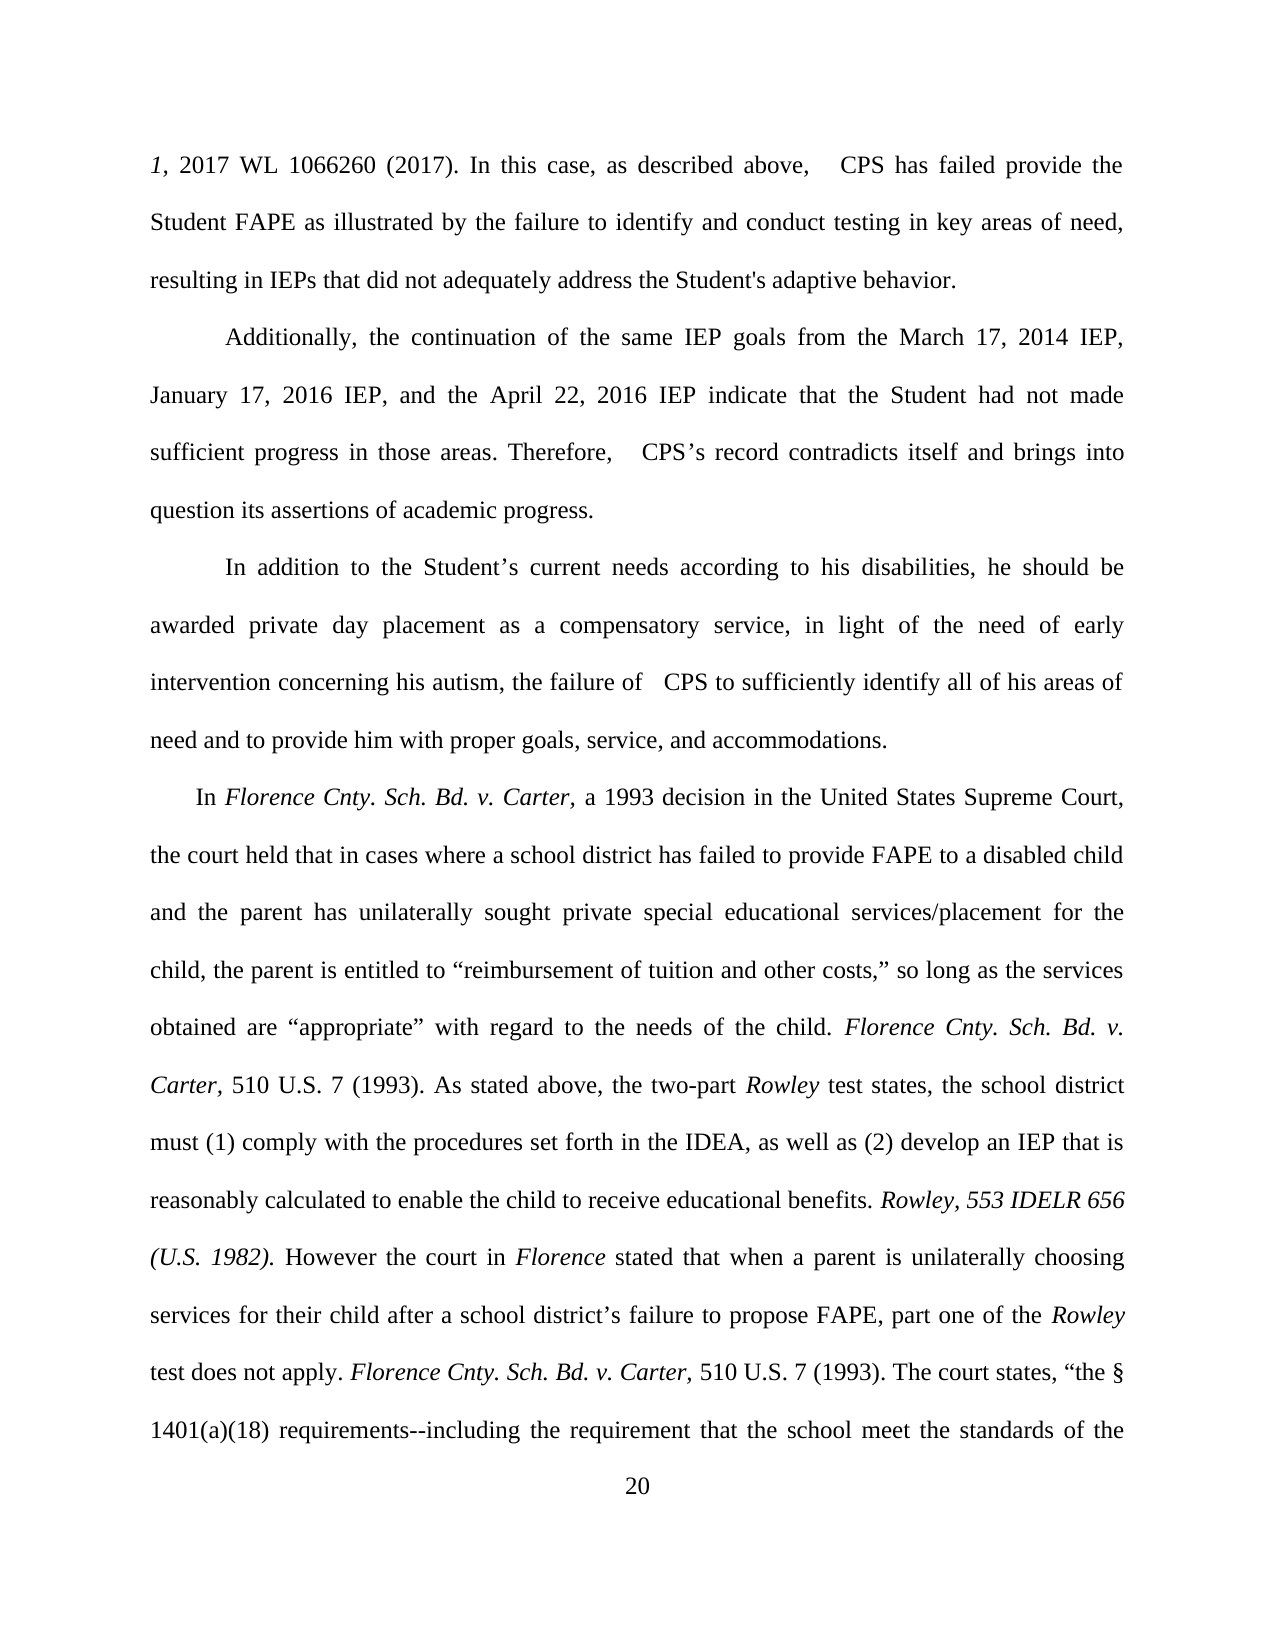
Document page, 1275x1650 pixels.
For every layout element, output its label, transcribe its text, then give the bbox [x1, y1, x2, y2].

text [150, 150, 1125, 294]
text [150, 782, 1125, 1444]
text In addition to the Student’s current needs according to his disabilities, he should be awarded private day placement as a compensatory service, in light of the need of early intervention concerning his autism, the failure of CPS to sufficiently identify all of his areas of need and to provide him with proper goals, service, and accommodations. [150, 552, 1125, 754]
text Additionally, the continuation of the same IEP goals from the March 17, 2014 IEP, January 17, 2016 IEP, and the April 22, 2016 IEP indicate that the Student had not made sufficient progress in those areas. Therefore, CPS’s record contradicts itself and brings into question its assertions of academic progress. [150, 322, 1125, 524]
